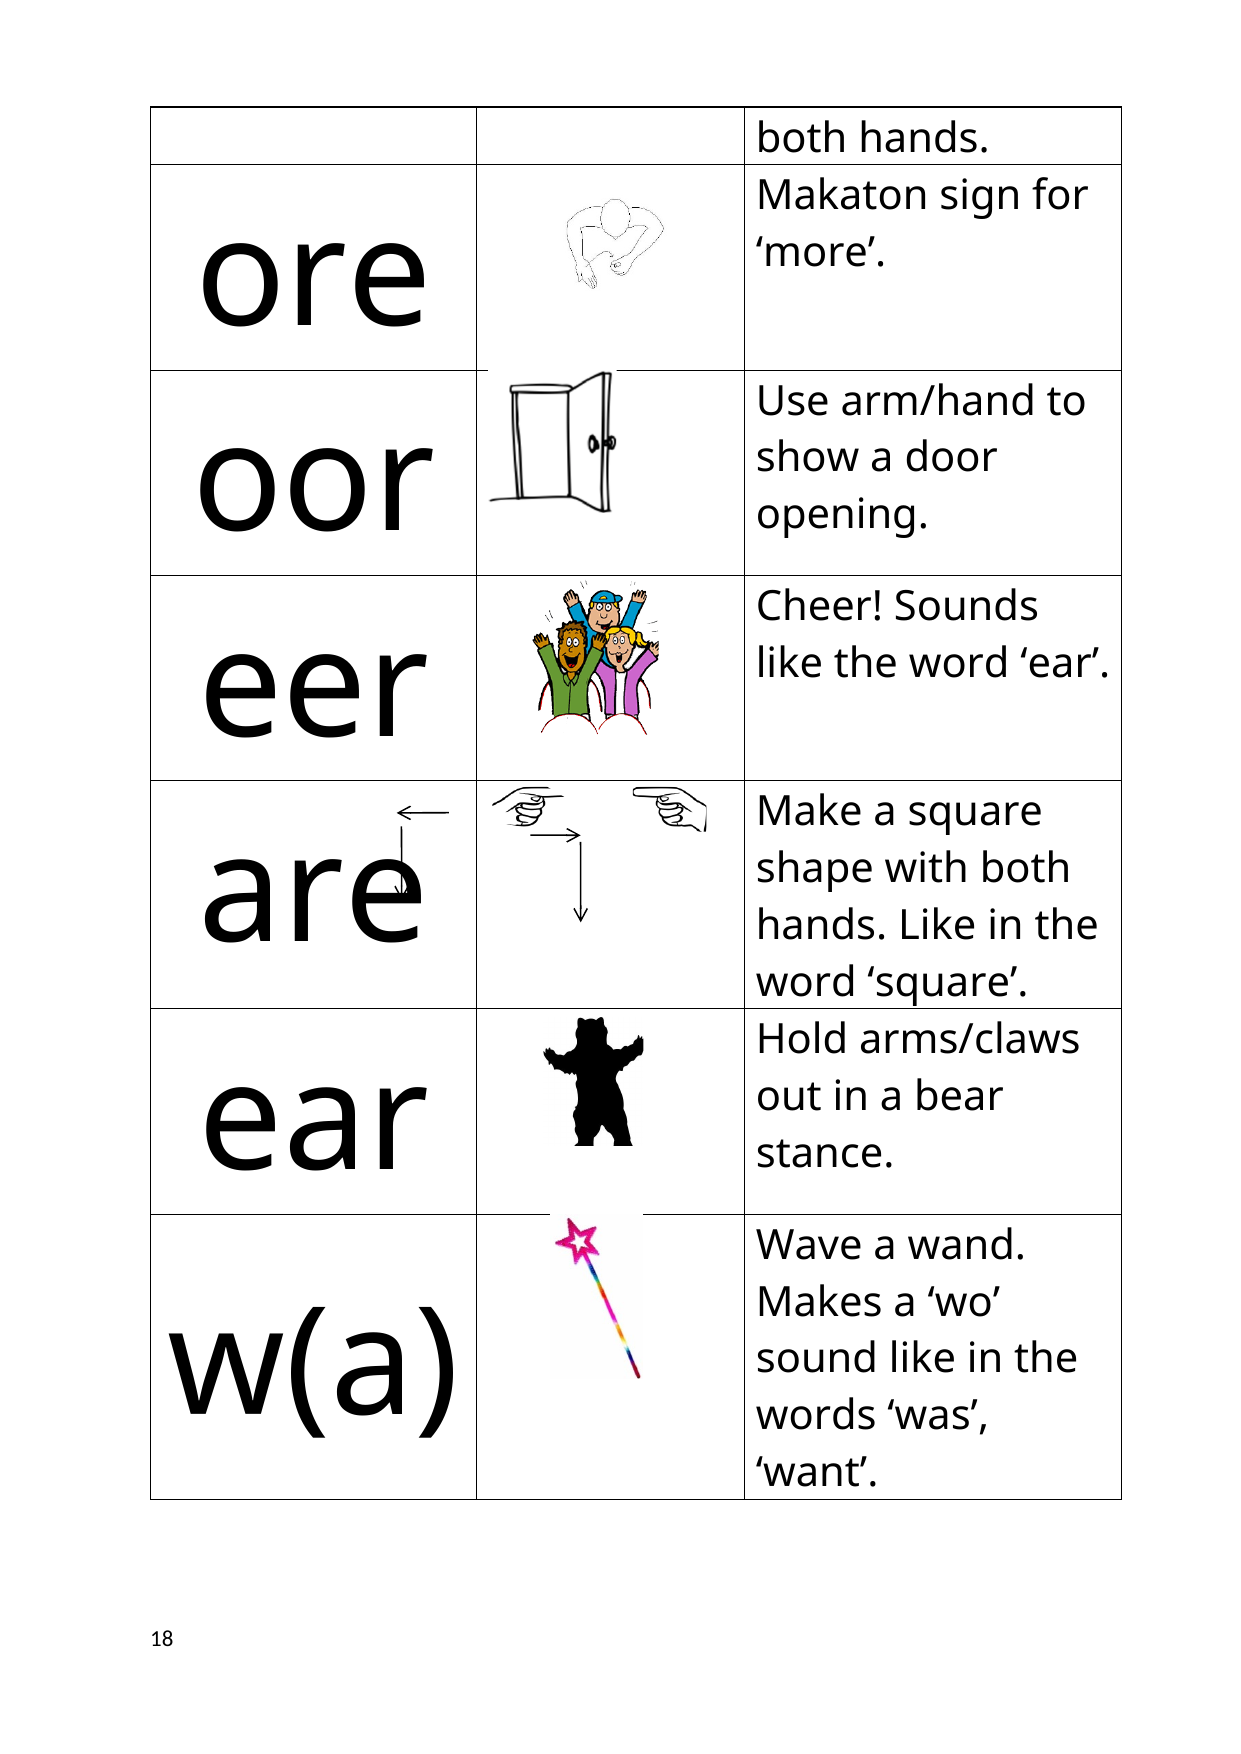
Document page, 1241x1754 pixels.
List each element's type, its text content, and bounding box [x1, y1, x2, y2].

picture [492, 786, 571, 831]
table_cell Use arm/hand to show a door opening. [745, 371, 1121, 575]
table_cell oor [151, 371, 476, 575]
picture [488, 370, 617, 513]
table_cell are [151, 781, 476, 1008]
table_cell [477, 1009, 744, 1213]
table_cell [477, 108, 744, 164]
table_cell eer [151, 576, 476, 780]
table_cell ore [151, 165, 476, 369]
table_cell Cheer! Sounds like the word ‘ear’. [745, 576, 1121, 780]
picture [543, 1017, 644, 1146]
picture [631, 786, 706, 831]
table_cell [477, 1215, 744, 1498]
table_cell o [151, 108, 476, 164]
table_cell [477, 371, 744, 575]
table_cell [477, 781, 744, 1008]
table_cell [745, 108, 1121, 164]
table_cell [477, 165, 744, 369]
table_cell ear [151, 1009, 476, 1213]
table_cell [477, 576, 744, 780]
picture [549, 1214, 645, 1378]
table_cell Wave a wand. Makes a ‘wo’ sound like in the words ‘was’, ‘want’. [745, 1215, 1121, 1498]
table_cell w(a) [151, 1215, 476, 1498]
table_cell Make a square shape with both hands. Like in the word ‘square’. [745, 781, 1121, 1008]
picture [527, 575, 659, 739]
table_cell Makaton sign for ‘more’. [745, 165, 1121, 369]
table_cell Hold arms/claws out in a bear stance. [745, 1009, 1121, 1213]
